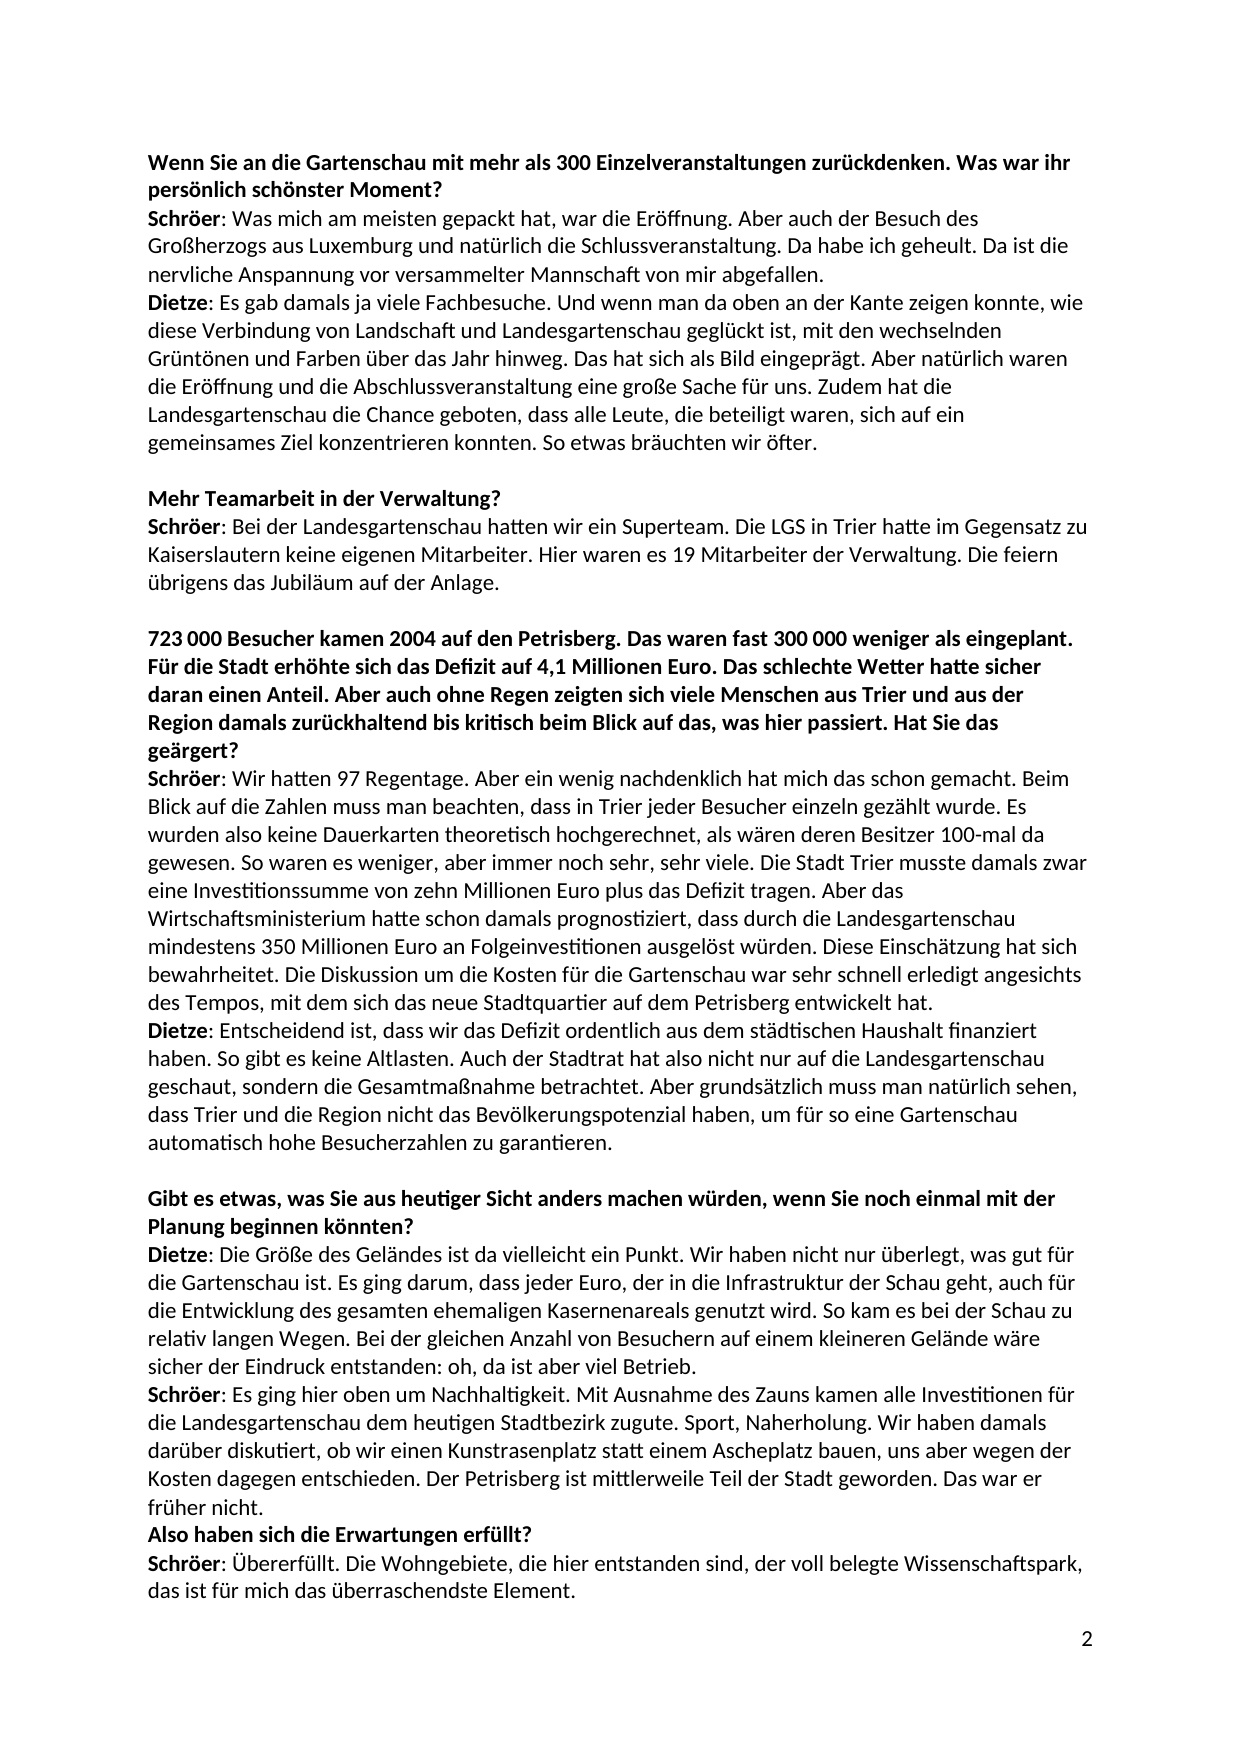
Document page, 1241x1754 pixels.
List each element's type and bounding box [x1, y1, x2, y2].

text [148, 148, 1093, 1605]
